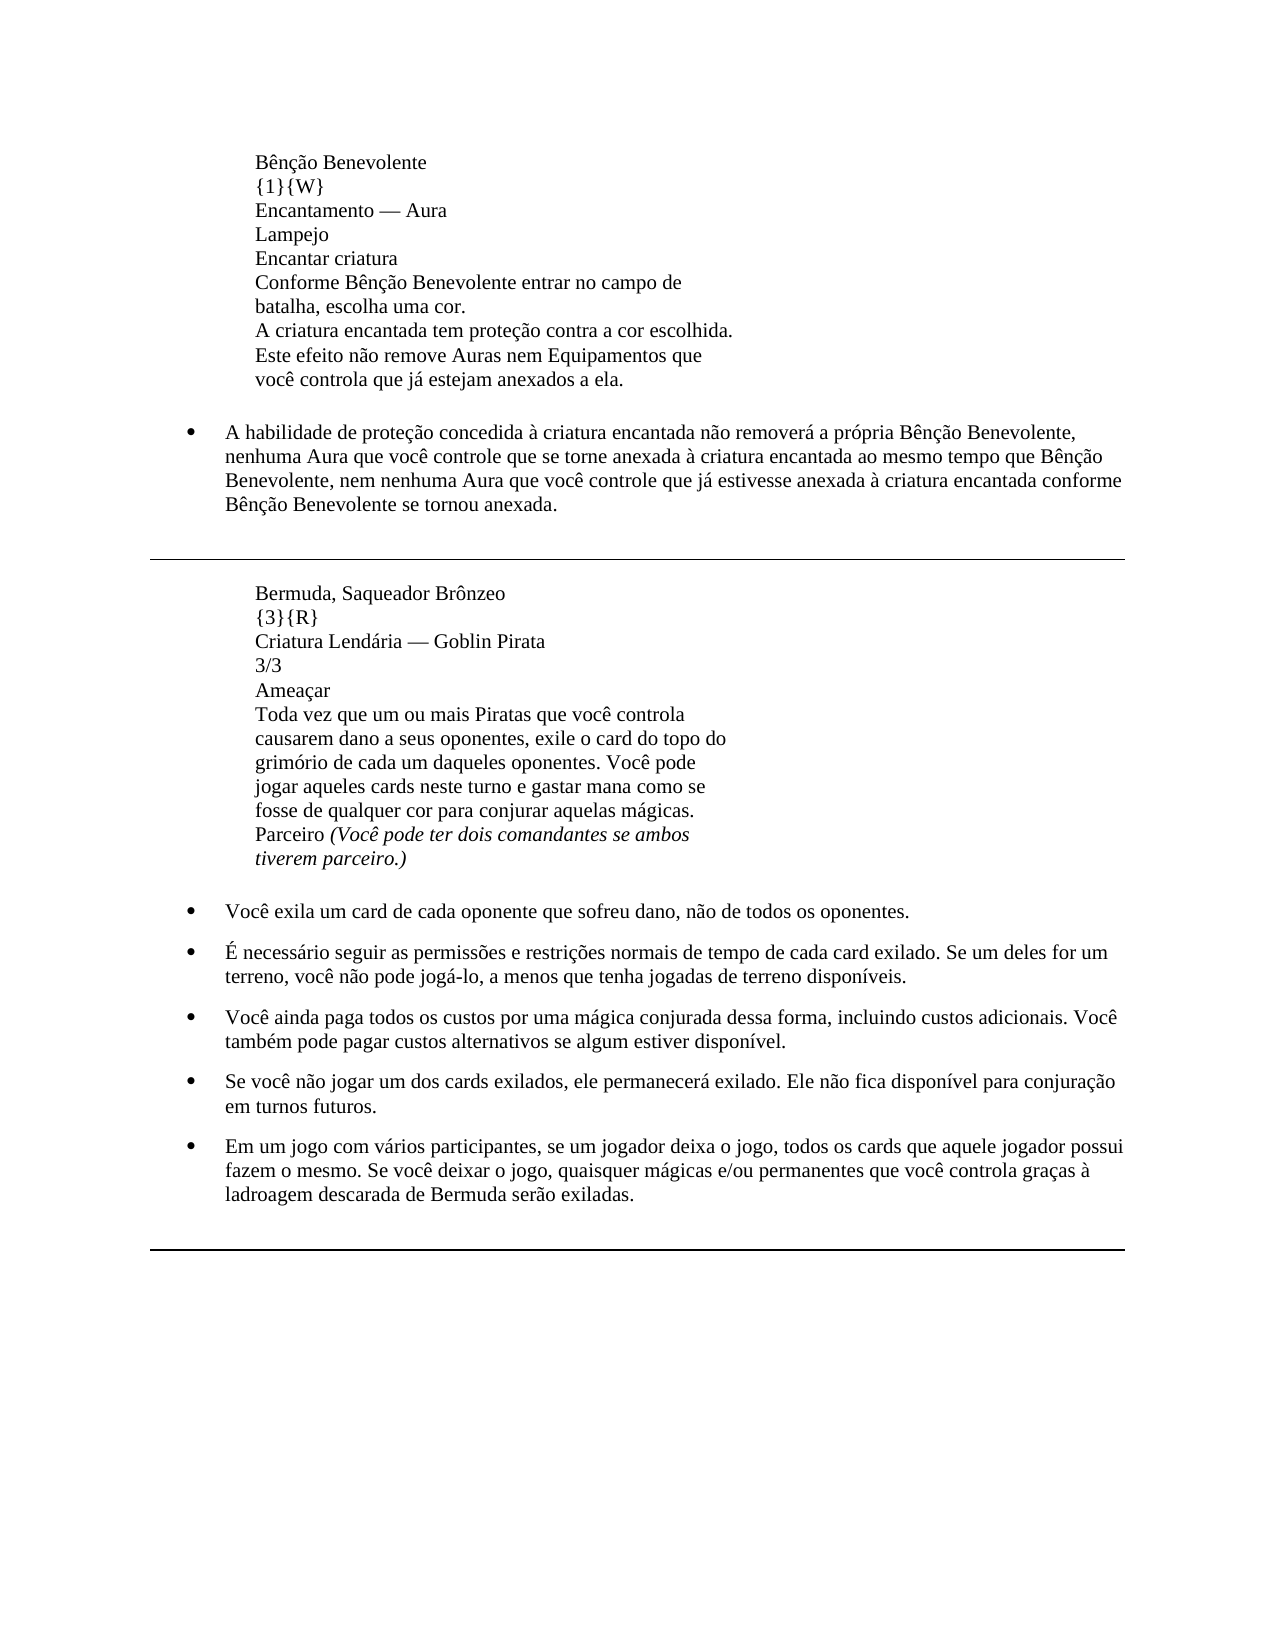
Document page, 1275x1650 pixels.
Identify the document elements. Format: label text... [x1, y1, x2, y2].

list Você ainda paga todos os custos por uma mágica conjurada dessa forma, incluindo custos adicionais. Você também pode pagar custos alternativos se algum estiver disponível. [187, 1005, 1125, 1053]
list Se você não jogar um dos cards exilados, ele permanecerá exilado. Ele não fica disponível para conjuração em turnos futuros. [187, 1069, 1125, 1118]
text Bênção Benevolente {1}{W} Encantamento — Aura Lampejo Encantar criatura Conforme Bênção Benevolente entrar no campo de batalha, escolha uma cor. A criatura encantada tem proteção contra a cor escolhida. Este efeito não remove Auras nem Equipamentos que você controla que já estejam anexados a ela. [255, 150, 735, 391]
list É necessário seguir as permissões e restrições normais de tempo de cada card exilado. Se um deles for um terreno, você não pode jogá-lo, a menos que tenha jogadas de terreno disponíveis. [187, 940, 1125, 988]
list Em um jogo com vários participantes, se um jogador deixa o jogo, todos os cards que aquele jogador possui fazem o mesmo. Se você deixar o jogo, quaisquer mágicas e/ou permanentes que você controla graças à ladroagem descarada de Bermuda serão exiladas. [187, 1134, 1125, 1206]
list Você exila um card de cada oponente que sofreu dano, não de todos os oponentes. [187, 899, 1125, 923]
list A habilidade de proteção concedida à criatura encantada não removerá a própria Bênção Benevolente, nenhuma Aura que você controle que se torne anexada à criatura encantada ao mesmo tempo que Bênção Benevolente, nem nenhuma Aura que você controle que já estivesse anexada à criatura encantada conforme Bênção Benevolente se tornou anexada. [187, 420, 1125, 516]
text Bermuda, Saqueador Brônzeo {3}{R} Criatura Lendária — Goblin Pirata 3/3 Ameaçar Toda vez que um ou mais Piratas que você controla causarem dano a seus oponentes, exile o card do topo do grimório de cada um daqueles oponentes. Você pode jogar aqueles cards neste turno e gastar mana como se fosse de qualquer cor para conjurar aquelas mágicas. Parceiro (Você pode ter dois comandantes se ambos tiverem parceiro.) [255, 581, 735, 870]
